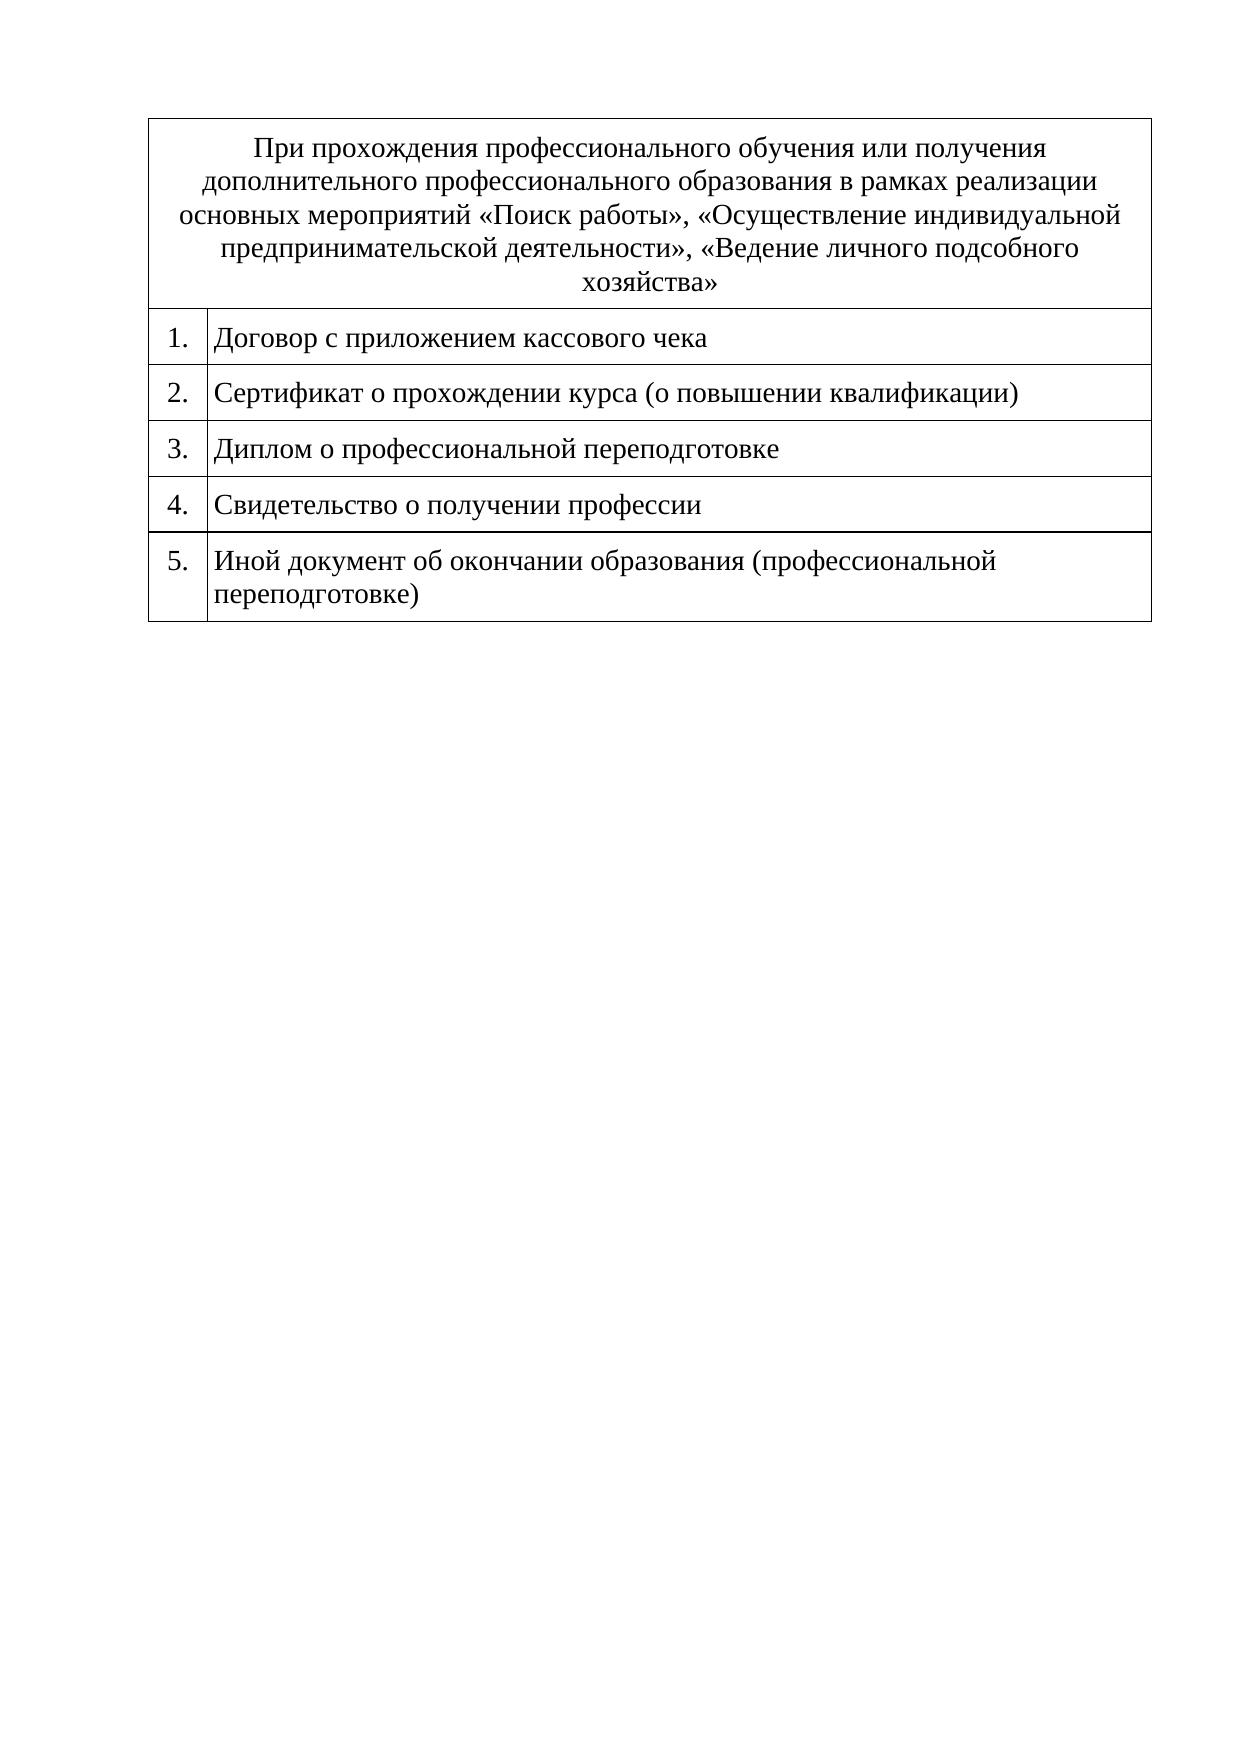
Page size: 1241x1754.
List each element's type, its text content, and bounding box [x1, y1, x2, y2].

table_cell Договор с приложением кассового чека [208, 309, 1151, 364]
table_cell Сертификат о прохождении курса (о повышении квалификации) [208, 365, 1151, 420]
table_cell Иной документ об окончании образования (профессиональной переподготовке) [208, 533, 1151, 621]
table_header При прохождения профессионального обучения или получения дополнительного профессионального образования в рамках реализации основных мероприятий «Поиск работы», «Осуществление индивидуальной предпринимательской деятельности», «Ведение личного подсобного хозяйства» [149, 119, 1151, 308]
table_cell 2. [149, 365, 207, 420]
table_cell Свидетельство о получении профессии [208, 477, 1151, 531]
table_cell 5. [149, 533, 207, 621]
table_cell 3. [149, 421, 207, 476]
table_cell 4. [149, 477, 207, 531]
table_cell 1. [149, 309, 207, 364]
table_cell Диплом о профессиональной переподготовке [208, 421, 1151, 476]
